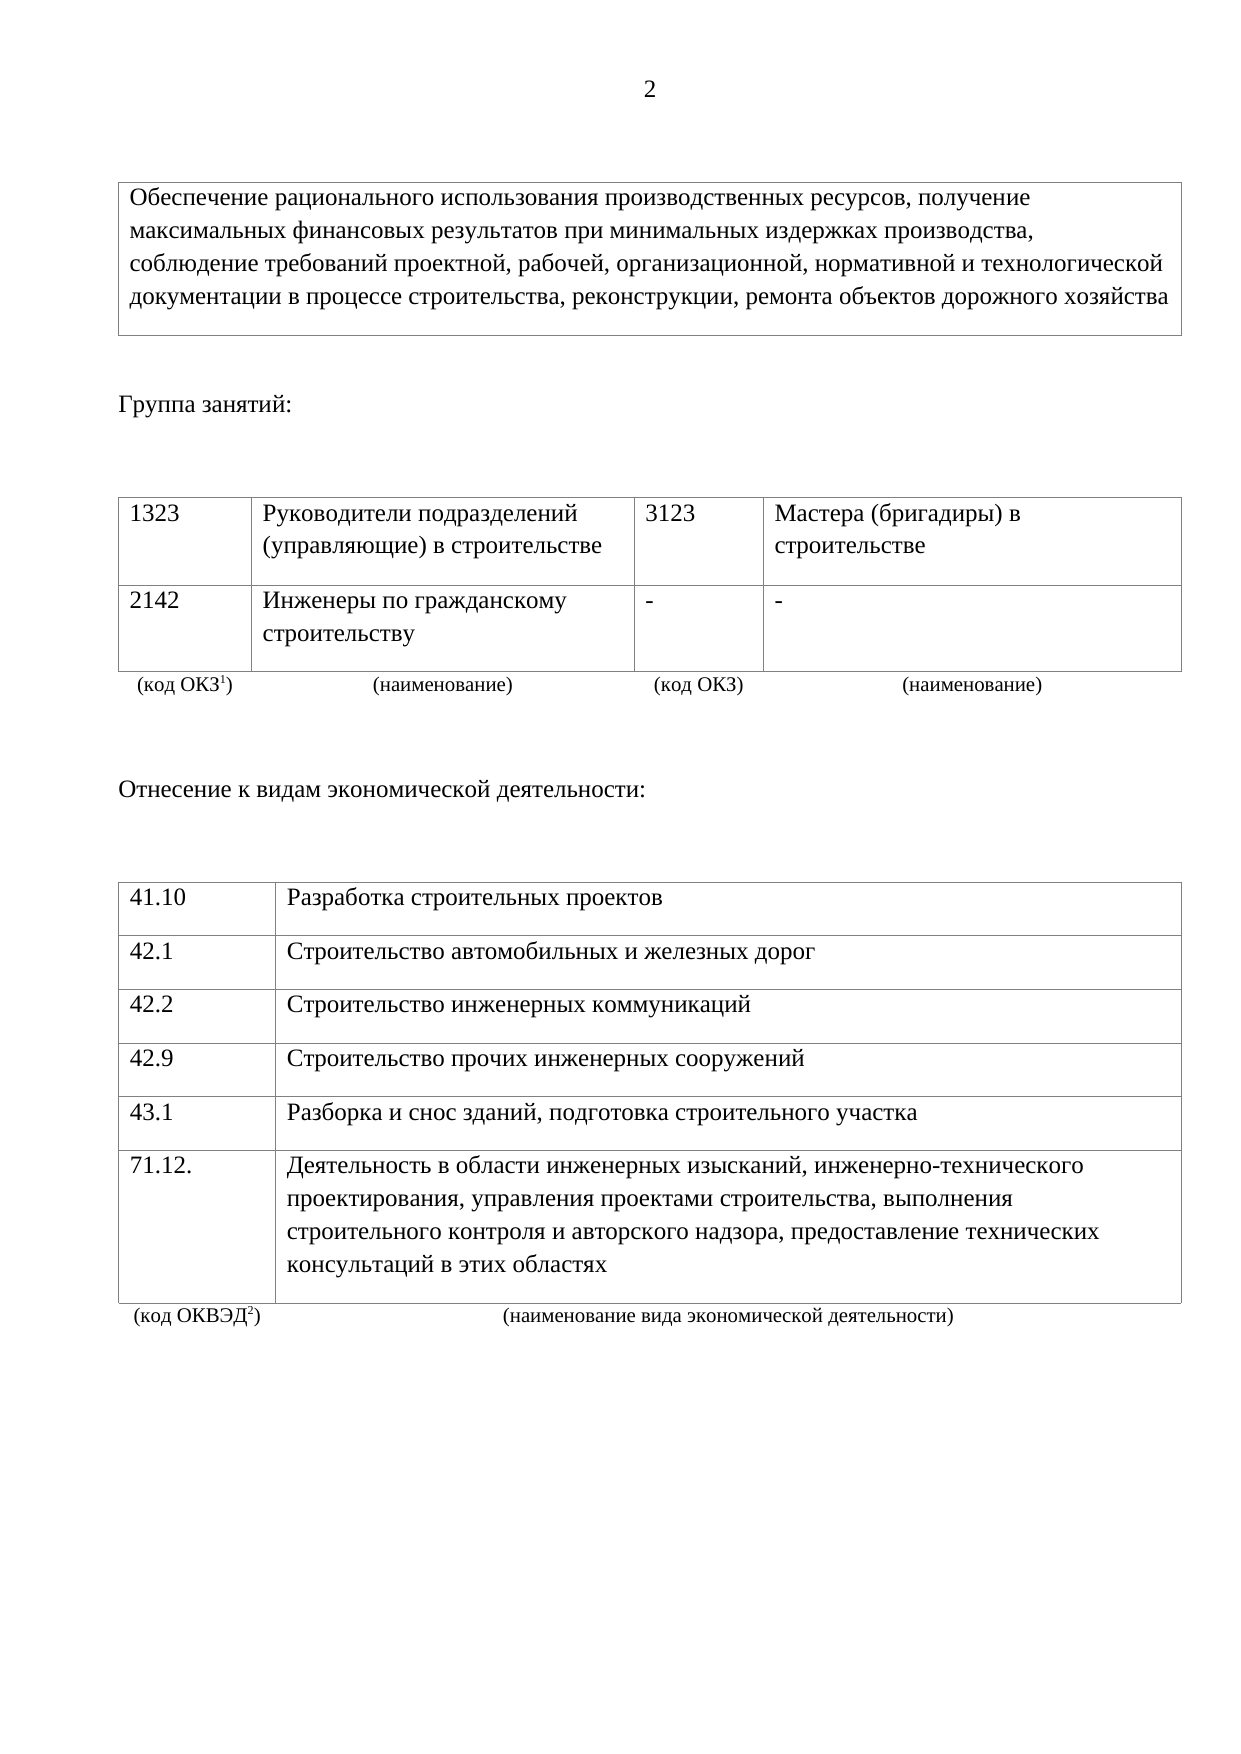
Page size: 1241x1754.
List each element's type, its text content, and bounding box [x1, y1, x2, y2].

table_cell - [764, 586, 1181, 671]
table_cell 2142 [119, 586, 251, 671]
table_header Руководители подразделений (управляющие) в строительстве [252, 498, 634, 584]
table_cell (наименование вида экономической деятельности) [275, 1304, 1181, 1352]
table_cell 43.1 [119, 1097, 275, 1150]
table_cell Разборка и снос зданий, подготовка строительного участка [276, 1097, 1181, 1150]
table_cell (код ОКЗ) [634, 672, 763, 720]
table_cell - [635, 586, 763, 671]
table_cell 42.2 [119, 990, 275, 1043]
table_header 3123 [635, 498, 763, 584]
table_header Мастера (бригадиры) в строительстве [764, 498, 1181, 584]
table_cell (код ОКЗ) [118, 672, 251, 720]
table_cell Строительство прочих инженерных сооружений [276, 1044, 1181, 1096]
table_cell 42.9 [119, 1044, 275, 1096]
table_cell (наименование) [251, 672, 634, 720]
table_header Обеспечение рационального использования производственных ресурсов, получение максимальных финансовых результатов при минимальных издержках производства, соблюдение требований проектной, рабочей, организационной, нормативной и технологической документации в процессе строительства, реконструкции, ремонта объектов дорожного хозяйства [119, 183, 1181, 335]
table_cell (код ОКВЭД) [118, 1304, 275, 1352]
text Группа занятий: [118, 389, 1181, 418]
table_cell Строительство автомобильных и железных дорог [276, 936, 1181, 989]
table_cell Строительство инженерных коммуникаций [276, 990, 1181, 1043]
table_cell (наименование) [763, 672, 1181, 720]
table_cell 42.1 [119, 936, 275, 989]
table_header 1323 [119, 498, 251, 584]
table_cell 71.12. [119, 1151, 275, 1303]
table_cell Инженеры по гражданскому строительству [252, 586, 634, 671]
text Отнесение к видам экономической деятельности: [118, 774, 1181, 803]
table_cell Деятельность в области инженерных изысканий, инженерно-технического проектирования, управления проектами строительства, выполнения строительного контроля и авторского надзора, предоставление технических консультаций в этих областях [276, 1151, 1181, 1303]
table_header Разработка строительных проектов [276, 883, 1181, 935]
table_header 41.10 [119, 883, 275, 935]
